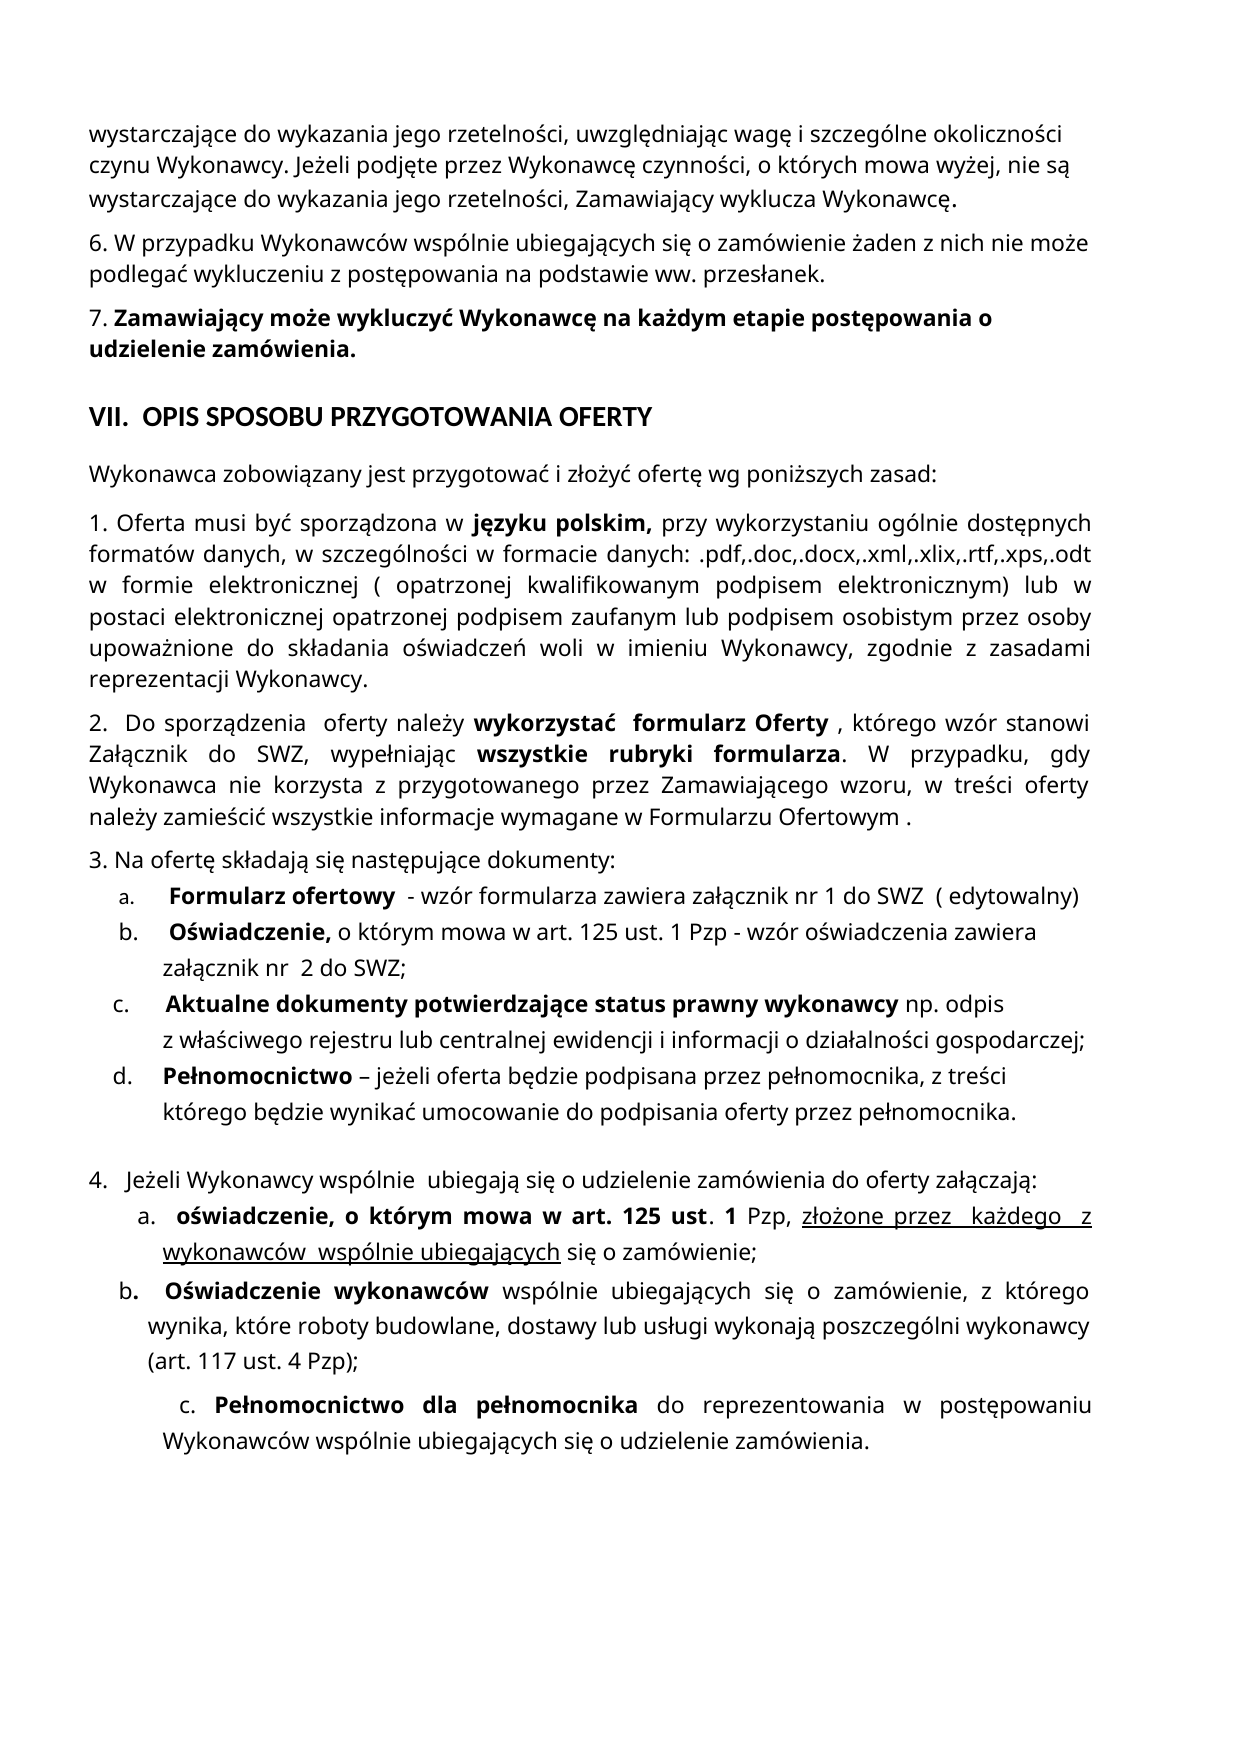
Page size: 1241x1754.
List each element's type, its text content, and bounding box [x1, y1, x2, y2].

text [89, 118, 1092, 215]
text 2. Do sporządzenia oferty należy wykorzystać formularz Oferty , którego wzór stanowi Załącznik do SWZ, wypełniając wszystkie rubryki formularza. W przypadku, gdy Wykonawca nie korzysta z przygotowanego przez Zamawiającego wzoru, w treści oferty należy zamieścić wszystkie informacje wymagane w Formularzu Ofertowym . [89, 707, 1090, 832]
text 7. Zamawiający może wykluczyć Wykonawcę na każdym etapie postępowania o udzielenie zamówienia. [89, 302, 1092, 365]
text a. oświadczenie, o którym mowa w art. 125 ust. 1 Pzp, złożone przez każdego z wykonawców wspólnie ubiegających się o zamówienie; [89, 1200, 1092, 1267]
text d. Pełnomocnictwo – jeżeli oferta będzie podpisana przez pełnomocnika, z treści którego będzie wynikać umocowanie do podpisania oferty przez pełnomocnika. [89, 1060, 1090, 1127]
text c. Aktualne dokumenty potwierdzające status prawny wykonawcy np. odpis z właściwego rejestru lub centralnej ewidencji i informacji o działalności gospodarczej; [89, 988, 1090, 1055]
text VII. OPIS SPOSOBU PRZYGOTOWANIA OFERTY [89, 404, 1092, 431]
text 3. Na ofertę składają się następujące dokumenty: [89, 844, 1092, 876]
list Formularz ofertowy - wzór formularza zawiera załącznik nr 1 do SWZ ( edytowalny) [118, 880, 1090, 912]
text 6. W przypadku Wykonawców wspólnie ubiegających się o zamówienie żaden z nich nie może podlegać wykluczeniu z postępowania na podstawie ww. przesłanek. [89, 227, 1092, 290]
text c. Pełnomocnictwo dla pełnomocnika do reprezentowania w postępowaniu Wykonawców wspólnie ubiegających się o udzielenie zamówienia. [89, 1389, 1092, 1457]
text b. Oświadczenie, o którym mowa w art. 125 ust. 1 Pzp - wzór oświadczenia zawiera załącznik nr 2 do SWZ; [89, 916, 1090, 983]
text b. Oświadczenie wykonawców wspólnie ubiegających się o zamówienie, z którego wynika, które roboty budowlane, dostawy lub usługi wykonają poszczególni wykonawcy (art. 117 ust. 4 Pzp); [118, 1272, 1090, 1377]
text 1. Oferta musi być sporządzona w języku polskim, przy wykorzystaniu ogólnie dostępnych formatów danych, w szczególności w formacie danych: .pdf,.doc,.docx,.xml,.xlix,.rtf,.xps,.odt w formie elektronicznej ( opatrzonej kwalifikowanym podpisem elektronicznym) lub w postaci elektronicznej opatrzonej podpisem zaufanym lub podpisem osobistym przez osoby upoważnione do składania oświadczeń woli w imieniu Wykonawcy, zgodnie z zasadami reprezentacji Wykonawcy. [89, 507, 1092, 694]
text 4. Jeżeli Wykonawcy wspólnie ubiegają się o udzielenie zamówienia do oferty załączają: [89, 1164, 1092, 1195]
text Wykonawca zobowiązany jest przygotować i złożyć ofertę wg poniższych zasad: [89, 458, 1090, 490]
